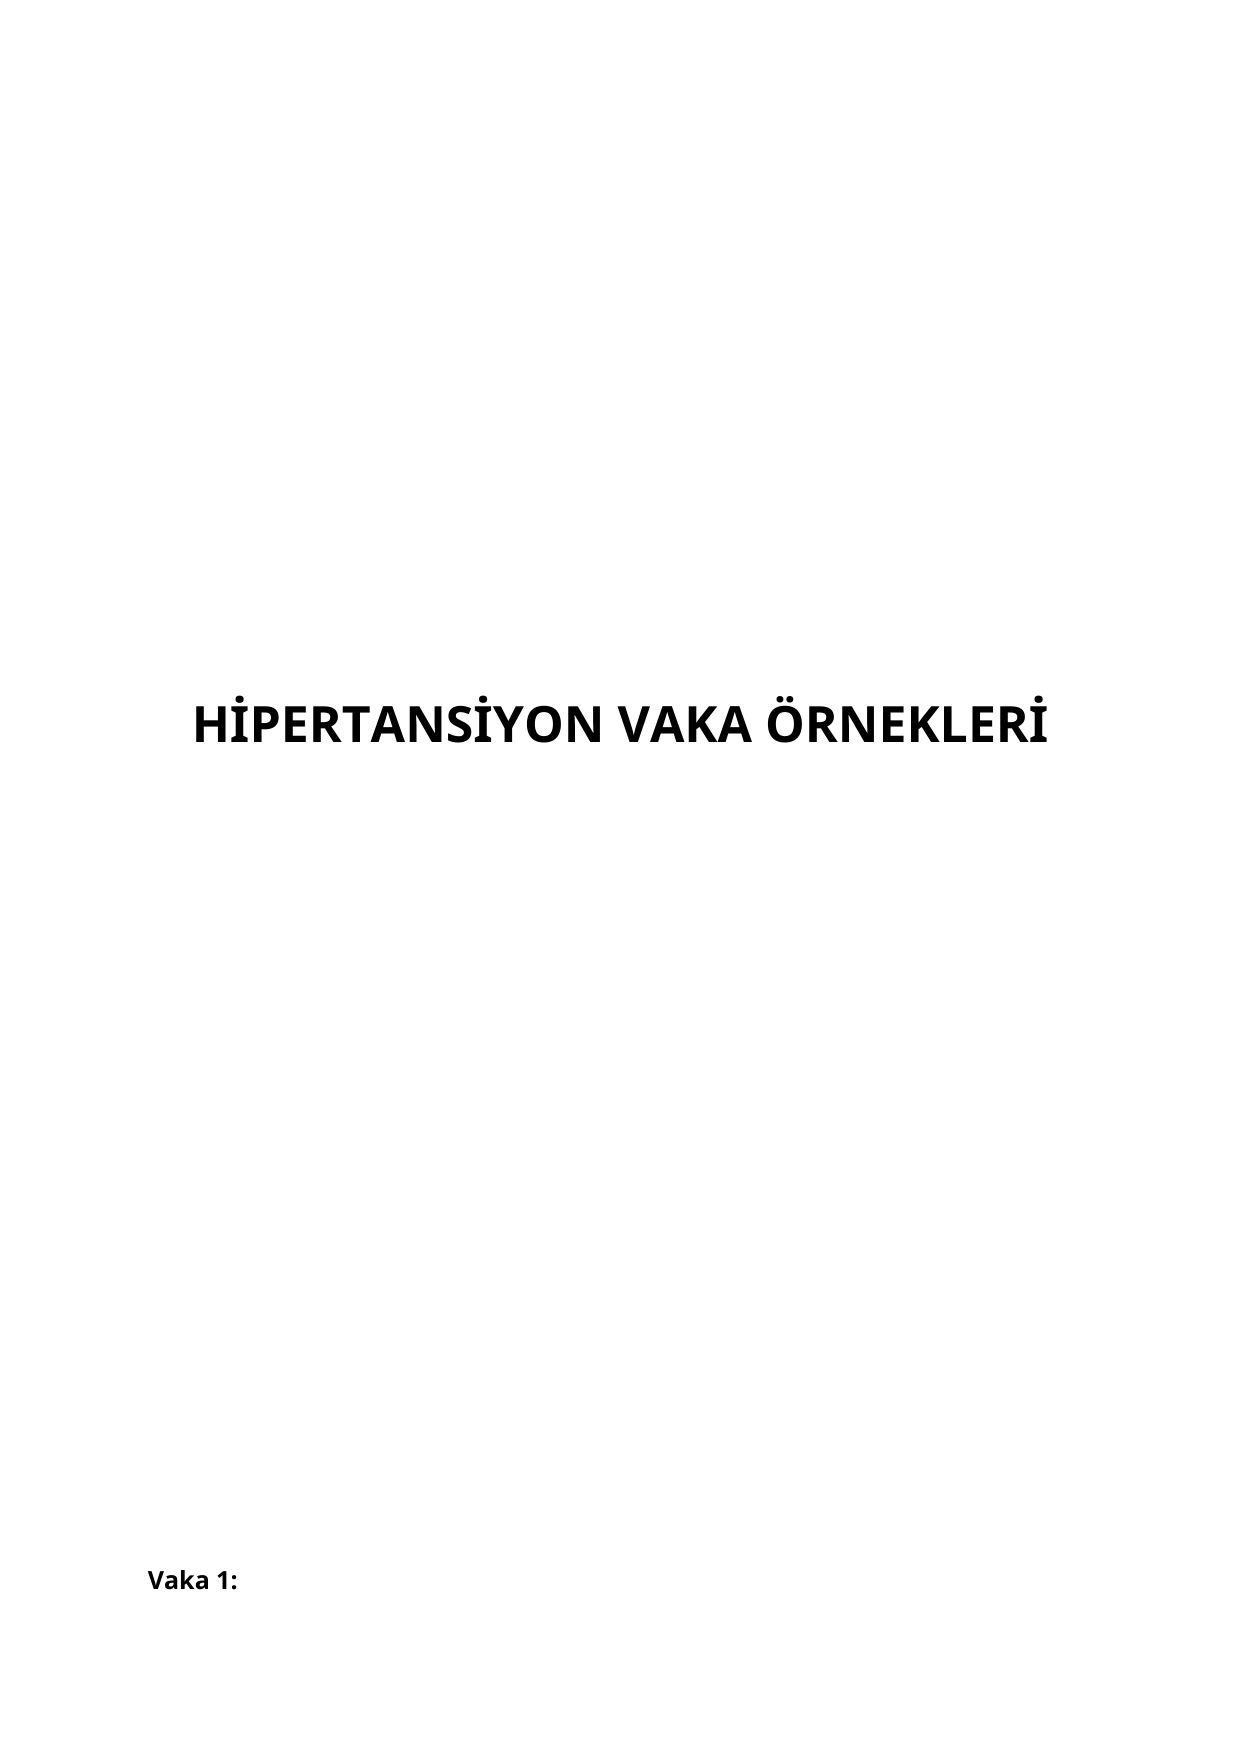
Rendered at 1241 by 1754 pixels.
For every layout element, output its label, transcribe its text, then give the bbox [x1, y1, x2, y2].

text HİPERTANSİYON VAKA ÖRNEKLERİ [148, 689, 1093, 757]
text Vaka 1: [148, 1563, 1093, 1597]
